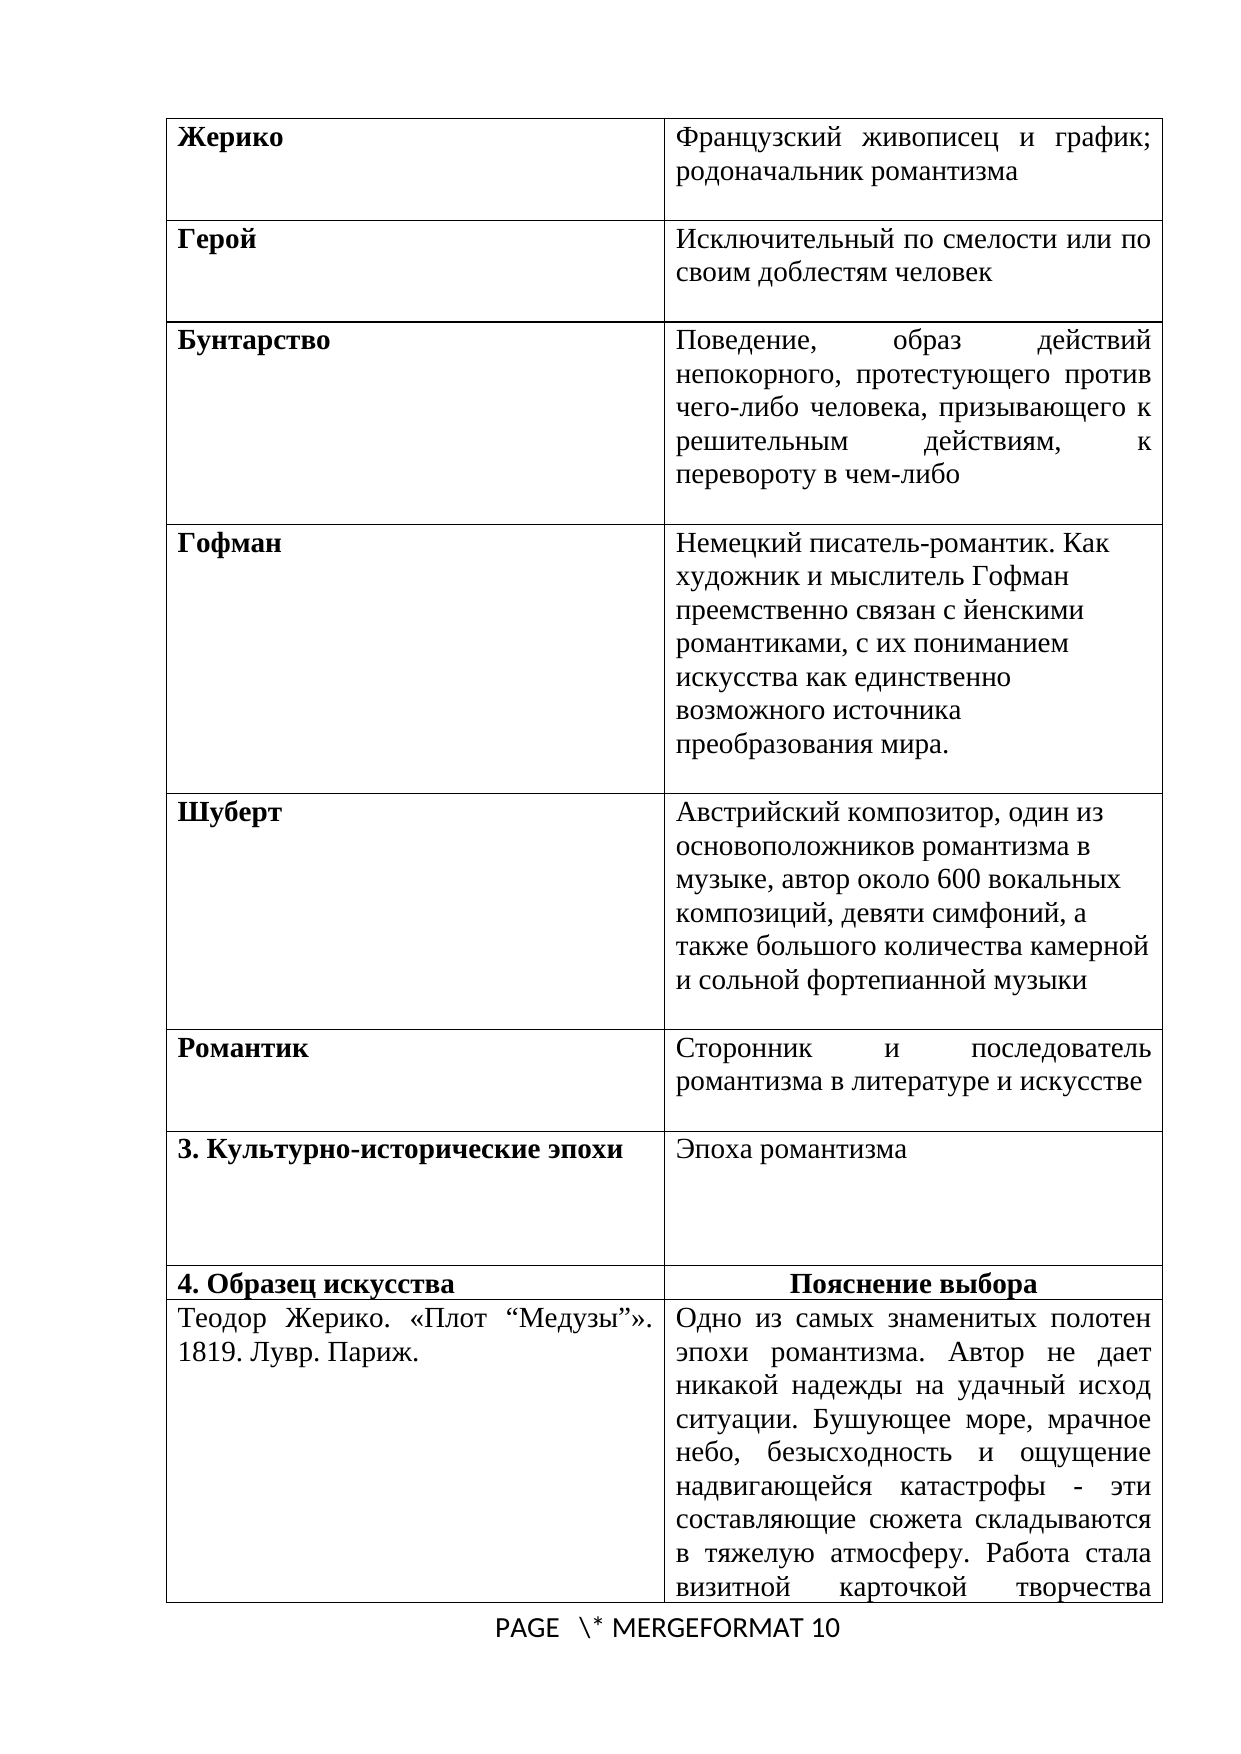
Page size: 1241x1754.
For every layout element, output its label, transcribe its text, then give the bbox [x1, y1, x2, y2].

table_cell Шуберт [167, 794, 664, 1029]
table_cell Французский живописец и график; родоначальник романтизма [665, 119, 1162, 220]
table_cell Исключительный по смелости или по своим доблестям человек [665, 221, 1162, 321]
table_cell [167, 1300, 664, 1602]
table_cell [665, 1300, 1162, 1602]
table_cell Бунтарство [167, 323, 664, 524]
table_cell Жерико [167, 119, 664, 220]
table_cell 4. Образец искусства [167, 1266, 664, 1299]
table_cell Гофман [167, 525, 664, 793]
table_cell 3. Культурно-исторические эпохи [167, 1132, 664, 1265]
table_cell Романтик [167, 1030, 664, 1131]
table_cell Эпоха романтизма [665, 1132, 1162, 1265]
table_cell Пояснение выбора [665, 1266, 1162, 1299]
table_cell Австрийский композитор, один из основоположников романтизма в музыке, автор около 600 вокальных композиций, девяти симфоний, а также большого количества камерной и сольной фортепианной музыки [665, 794, 1162, 1029]
table_cell Сторонник и последователь романтизма в литературе и искусстве [665, 1030, 1162, 1131]
table_cell Немецкий писатель-романтик. Как художник и мыслитель Гофман преемственно связан с йенскими романтиками, с их пониманием искусства как единственно возможного источника преобразования мира. [665, 525, 1162, 793]
table_cell Поведение, образ действий непокорного, протестующего против чего-либо человека, призывающего к решительным действиям, к перевороту в чем-либо [665, 323, 1162, 524]
table_cell Герой [167, 221, 664, 321]
